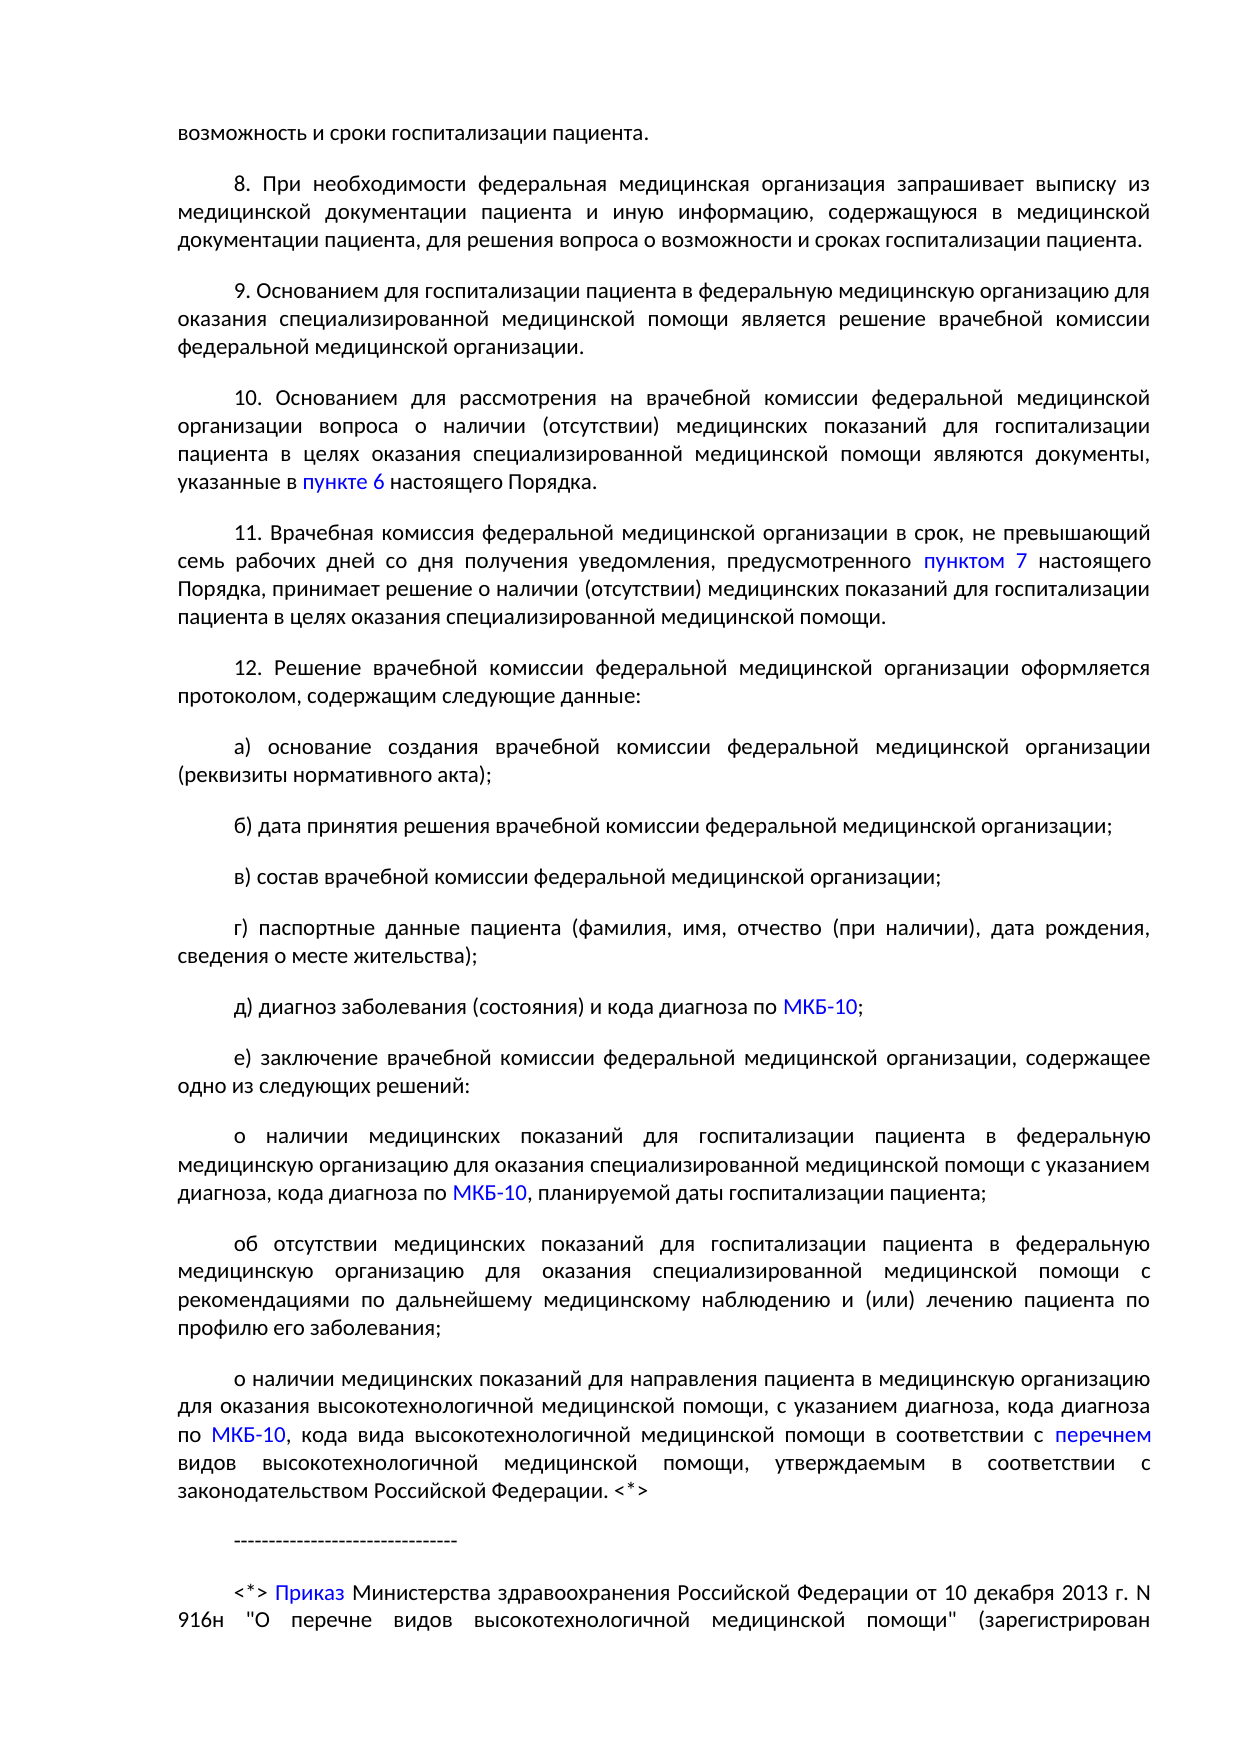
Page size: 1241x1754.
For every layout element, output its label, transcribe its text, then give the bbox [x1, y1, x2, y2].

text г) паспортные данные пациента (фамилия, имя, отчество (при наличии), дата рождения, сведения о месте жительства); [177, 913, 1152, 969]
text о наличии медицинских показаний для направления пациента в медицинскую организацию для оказания высокотехнологичной медицинской помощи, с указанием диагноза, кода диагноза по МКБ-10, кода вида высокотехнологичной медицинской помощи в соответствии с перечнем видов высокотехнологичной медицинской помощи, утверждаемым в соответствии с законодательством Российской Федерации. <*> [177, 1364, 1152, 1504]
text 11. Врачебная комиссия федеральной медицинской организации в срок, не превышающий семь рабочих дней со дня получения уведомления, предусмотренного пунктом 7 настоящего Порядка, принимает решение о наличии (отсутствии) медицинских показаний для госпитализации пациента в целях оказания специализированной медицинской помощи. [177, 518, 1152, 630]
text о наличии медицинских показаний для госпитализации пациента в федеральную медицинскую организацию для оказания специализированной медицинской помощи с указанием диагноза, кода диагноза по МКБ-10, планируемой даты госпитализации пациента; [177, 1122, 1152, 1206]
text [177, 118, 1152, 146]
text в) состав врачебной комиссии федеральной медицинской организации; [177, 862, 1152, 890]
text 10. Основанием для рассмотрения на врачебной комиссии федеральной медицинской организации вопроса о наличии (отсутствии) медицинских показаний для госпитализации пациента в целях оказания специализированной медицинской помощи являются документы, указанные в пункте 6 настоящего Порядка. [177, 383, 1152, 495]
text об отсутствии медицинских показаний для госпитализации пациента в федеральную медицинскую организацию для оказания специализированной медицинской помощи с рекомендациями по дальнейшему медицинскому наблюдению и (или) лечению пациента по профилю его заболевания; [177, 1229, 1152, 1341]
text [177, 1578, 1152, 1634]
text 8. При необходимости федеральная медицинская организация запрашивает выписку из медицинской документации пациента и иную информацию, содержащуюся в медицинской документации пациента, для решения вопроса о возможности и сроках госпитализации пациента. [177, 169, 1152, 253]
text 9. Основанием для госпитализации пациента в федеральную медицинскую организацию для оказания специализированной медицинской помощи является решение врачебной комиссии федеральной медицинской организации. [177, 276, 1152, 360]
text е) заключение врачебной комиссии федеральной медицинской организации, содержащее одно из следующих решений: [177, 1043, 1152, 1099]
text а) основание создания врачебной комиссии федеральной медицинской организации (реквизиты нормативного акта); [177, 732, 1152, 788]
text 12. Решение врачебной комиссии федеральной медицинской организации оформляется протоколом, содержащим следующие данные: [177, 653, 1152, 709]
text -------------------------------- [177, 1527, 1152, 1555]
text б) дата принятия решения врачебной комиссии федеральной медицинской организации; [177, 811, 1152, 839]
text д) диагноз заболевания (состояния) и кода диагноза по МКБ-10; [177, 992, 1152, 1020]
